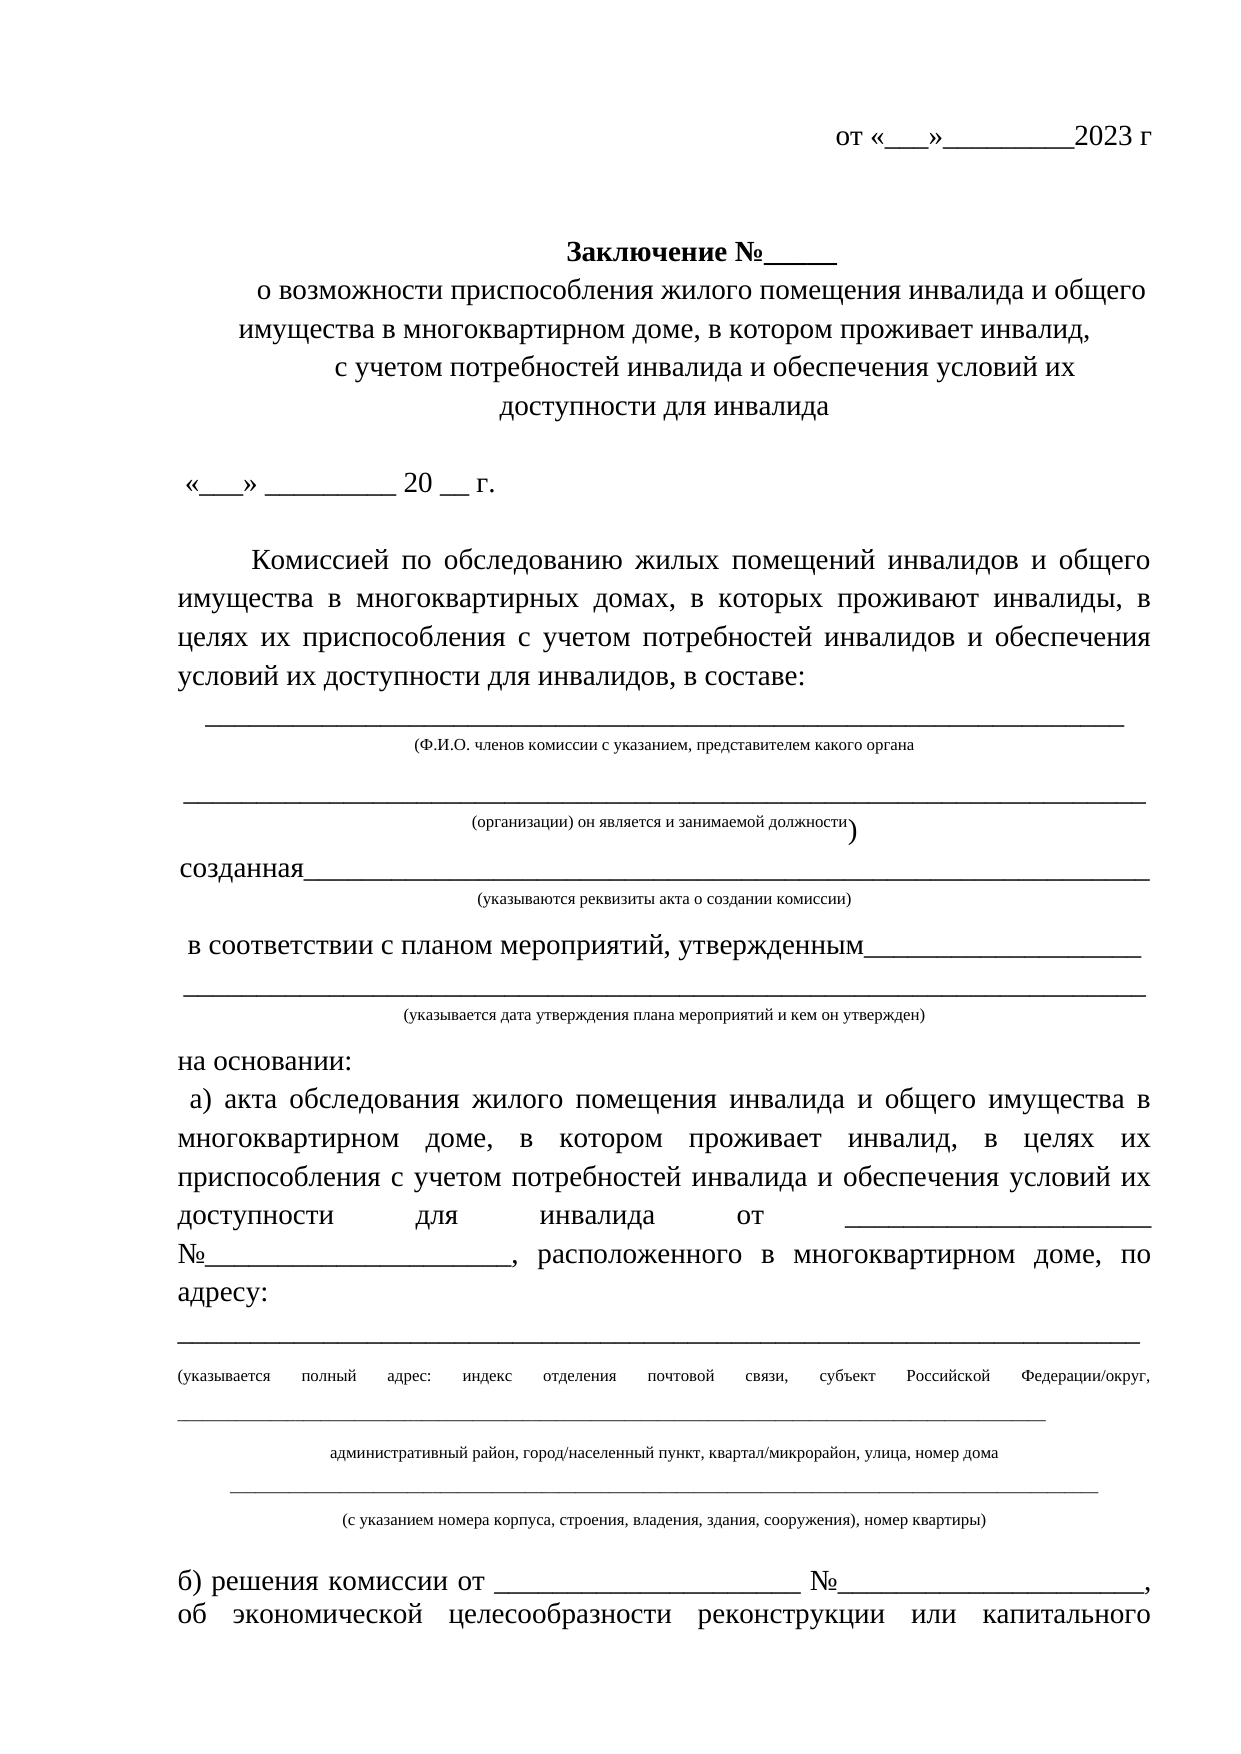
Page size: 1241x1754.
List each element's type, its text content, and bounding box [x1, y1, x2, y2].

text а) акта обследования жилого помещения инвалида и общего имущества в многоквартирном доме, в котором проживает инвалид, в целях их приспособления с учетом потребностей инвалида и обеспечения условий их доступности для инвалида от _____________________ №_____________________, расположенного в многоквартирном доме, по адресу: [177, 1082, 1152, 1308]
text созданная__________________________________________________________ (указываются реквизиты акта о создании комиссии) [177, 850, 1152, 922]
text Комиссией по обследованию жилых помещений инвалидов и общего имущества в многоквартирных домах, в которых проживают инвалиды, в целях их приспособления с учетом потребностей инвалидов и обеспечения условий их доступности для инвалидов, в составе: [177, 542, 1152, 691]
text в соответствии с планом мероприятий, утвержденным___________________ __________________________________________________________________ (указывается дата утверждения плана мероприятий и кем он утвержден) [177, 927, 1152, 1038]
text о возможности приспособления жилого помещения инвалида и общего имущества в многоквартирном доме, в котором проживает инвалид, [177, 272, 1152, 344]
text _______________________________________________________________ (Ф.И.О. членов комиссии с указанием, представителем какого органа __________________________________________________________________ (организации) он является и занимаемой должности) [177, 696, 1152, 845]
text Заключение №_____ [177, 234, 1152, 267]
text на основании: [177, 1043, 1152, 1077]
text административный район, город/населенный пункт, квартал/микрорайон, улица, номер дома _______________________________________________________________________________________________________ [177, 1428, 1152, 1496]
text «___» _________ 20 __ г. [177, 465, 1152, 498]
text с учетом потребностей инвалида и обеспечения условий их доступности для инвалида [177, 349, 1152, 421]
text __________________________________________________________________ (указывается полный адрес: индекс отделения почтовой связи, субъект Российской Федерации/округ, _______________________________________________________________________________________________________ [177, 1313, 1152, 1423]
text от «___»_________2023 г [177, 118, 1152, 152]
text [177, 1563, 1152, 1630]
text (с указанием номера корпуса, строения, владения, здания, сооружения), номер квартиры) [177, 1496, 1152, 1529]
